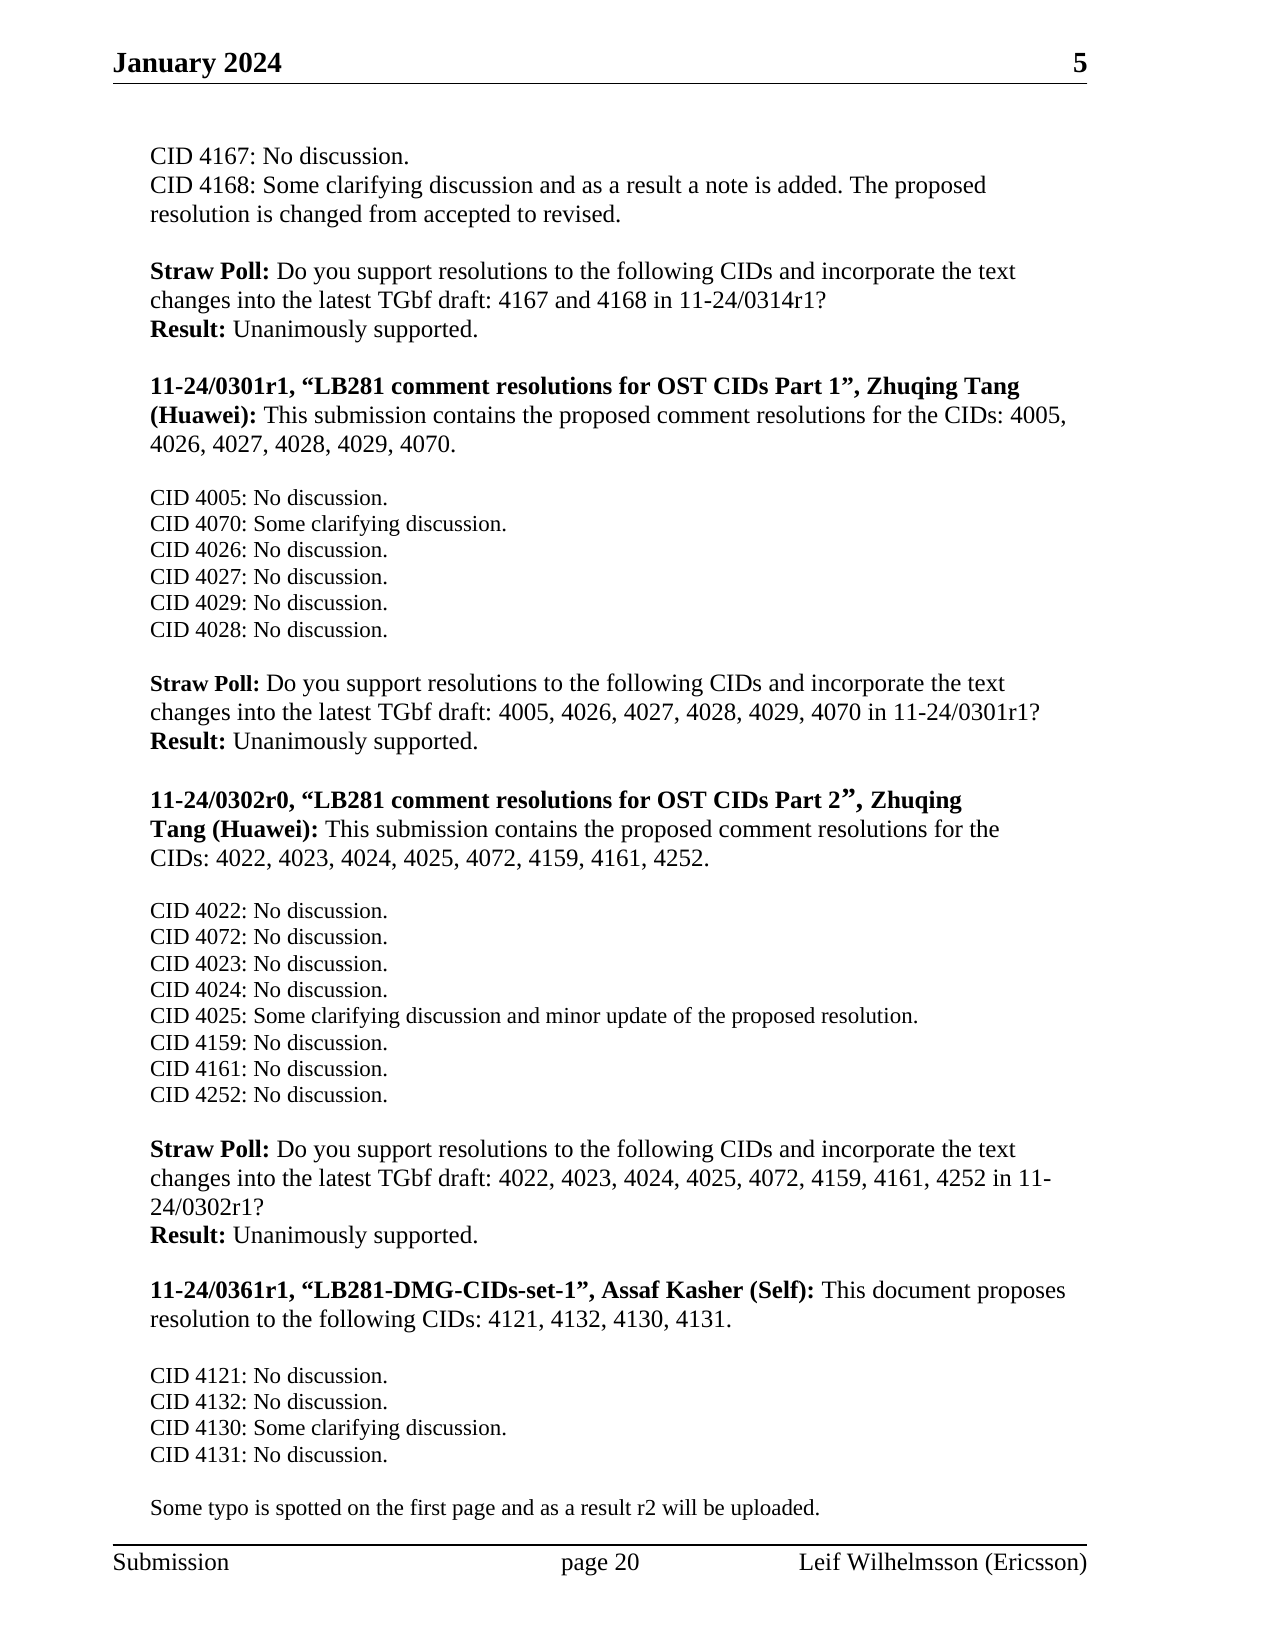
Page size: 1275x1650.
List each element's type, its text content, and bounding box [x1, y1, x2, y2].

text CID 4131: No discussion. [150, 1441, 1087, 1467]
text CID 4070: Some clarifying discussion. [112, 510, 1087, 537]
text Straw Poll: Do you support resolutions to the following CIDs and incorporate the text changes into the latest TGbf draft: 4167 and 4168 in 11-24/0314r1? [150, 256, 1087, 314]
text CID 4121: No discussion. [150, 1362, 1087, 1388]
text CID 4028: No discussion. [112, 616, 1087, 642]
text CID 4132: No discussion. [150, 1388, 1087, 1414]
text CID 4161: No discussion. [150, 1055, 1087, 1081]
text CID 4005: No discussion. [112, 484, 1087, 510]
text CID 4023: No discussion. [150, 950, 1087, 976]
text 11-24/0361r1, “LB281-DMG-CIDs-set-1”, Assaf Kasher (Self): This document proposes resolution to the following CIDs: 4121, 4132, 4130, 4131. [150, 1276, 1087, 1333]
text CID 4022: No discussion. [150, 897, 1087, 923]
text Straw Poll: Do you support resolutions to the following CIDs and incorporate the text changes into the latest TGbf draft: 4022, 4023, 4024, 4025, 4072, 4159, 4161, 4252 in 11-24/0302r1? [150, 1134, 1087, 1220]
text Straw Poll: Do you support resolutions to the following CIDs and incorporate the text changes into the latest TGbf draft: 4005, 4026, 4027, 4028, 4029, 4070 in 11-24/0301r1? [150, 668, 1087, 726]
text CID 4072: No discussion. [150, 923, 1087, 950]
text CID 4252: No discussion. [150, 1081, 1087, 1108]
text 11-24/0301r1, “LB281 comment resolutions for OST CIDs Part 1”, Zhuqing Tang (Huawei): This submission contains the proposed comment resolutions for the CIDs: 4005, 4026, 4027, 4028, 4029, 4070. [150, 371, 1087, 457]
text CID 4159: No discussion. [150, 1029, 1087, 1055]
text 11-24/0302r0, “LB281 comment resolutions for OST CIDs Part 2”, Zhuqing Tang (Huawei): This submission contains the proposed comment resolutions for the CIDs: 4022, 4023, 4024, 4025, 4072, 4159, 4161, 4252. [150, 781, 1012, 872]
text Result: Unanimously supported. [112, 314, 1087, 342]
text Result: Unanimously supported. [112, 726, 1087, 754]
text CID 4027: No discussion. [112, 563, 1087, 589]
text CID 4024: No discussion. [150, 976, 1087, 1002]
text Some typo is spotted on the first page and as a result r2 will be uploaded. [150, 1493, 1087, 1520]
text CID 4029: No discussion. [112, 589, 1087, 616]
text CID 4167: No discussion. [150, 141, 1087, 170]
text CID 4168: Some clarifying discussion and as a result a note is added. The proposed resolution is changed from accepted to revised. [150, 170, 1087, 227]
text Result: Unanimously supported. [112, 1220, 1087, 1249]
text CID 4025: Some clarifying discussion and minor update of the proposed resolution. [150, 1002, 1087, 1029]
text CID 4026: No discussion. [112, 537, 1087, 563]
text CID 4130: Some clarifying discussion. [150, 1414, 1087, 1441]
